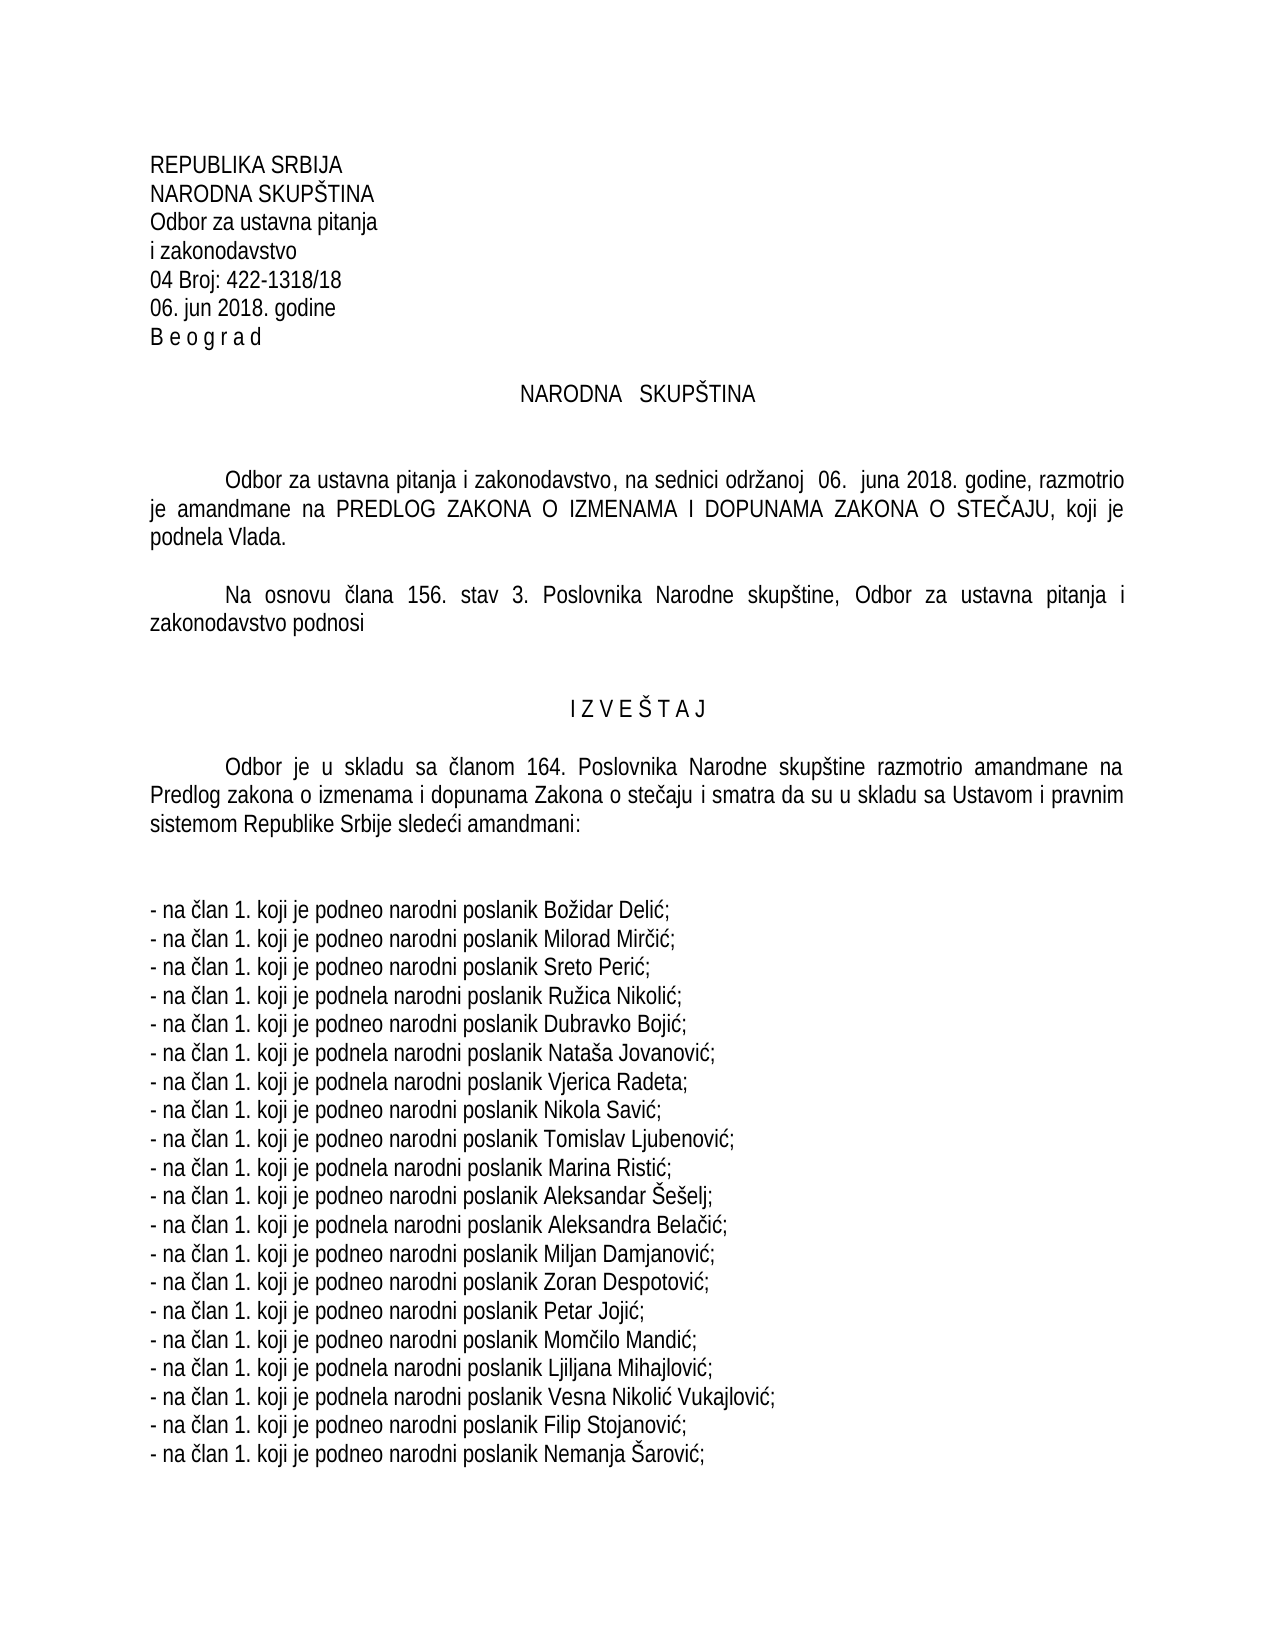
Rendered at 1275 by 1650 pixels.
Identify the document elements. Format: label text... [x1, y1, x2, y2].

text - na član 1. koji je podneo narodni poslanik Božidar Delić; [150, 895, 1125, 923]
text - na član 1. koji je podnela narodni poslanik Marina Ristić; [150, 1153, 1125, 1181]
text - na član 1. koji je podneo narodni poslanik Milorad Mirčić; [150, 923, 1125, 952]
text NARODNA SKUPŠTINA [150, 179, 1125, 207]
text - na član 1. koji je podnela narodni poslanik Ljiljana Mihajlović; [150, 1353, 1125, 1382]
text - na član 1. koji je podneo narodni poslanik Petar Jojić; [150, 1296, 1125, 1324]
text I Z V E Š T A J [150, 694, 1125, 723]
text - na član 1. koji je podnela narodni poslanik Vjerica Radeta; [150, 1067, 1125, 1095]
text Odbor je u skladu sa članom 164. Poslovnika Narodne skupštine razmotrio amandmane na Predlog zakona o izmenama i dopunama Zakona o stečaju i smatra da su u skladu sa Ustavom i pravnim sistemom Republike Srbije sledeći amandmani: [150, 752, 1125, 837]
text - na član 1. koji je podneo narodni poslanik Zoran Despotović; [150, 1267, 1125, 1296]
text B e o g r a d [150, 322, 1125, 351]
text i zakonodavstvo [150, 236, 1125, 264]
text 06. jun 2018. godine [150, 293, 1125, 322]
text - na član 1. koji je podneo narodni poslanik Aleksandar Šešelj; [150, 1181, 1125, 1210]
text - na član 1. koji je podneo narodni poslanik Tomislav Ljubenović; [150, 1124, 1125, 1153]
text - na član 1. koji je podnela narodni poslanik Vesna Nikolić Vukajlović; [150, 1382, 1125, 1411]
text Na osnovu člana 156. stav 3. Poslovnika Narodne skupštine, Odbor za ustavna pitanja i zakonodavstvo podnosi [150, 580, 1125, 637]
text NARODNA SKUPŠTINA [150, 379, 1125, 408]
text - na član 1. koji je podnela narodni poslanik Nataša Jovanović; [150, 1038, 1125, 1067]
text - na član 1. koji je podneo narodni poslanik Nemanja Šarović; [150, 1439, 1125, 1468]
text REPUBLIKA SRBIJA [150, 150, 1125, 179]
text Odbor za ustavna pitanja [150, 207, 1125, 236]
text Odbor za ustavna pitanja i zakonodavstvo, na sednici održanoj 06. juna 2018. godine, razmotrio je amandmane na PREDLOG ZAKONA O IZMENAMA I DOPUNAMA ZAKONA O STEČAJU, koji je podnela Vlada. [150, 465, 1125, 551]
text - na član 1. koji je podneo narodni poslanik Dubravko Bojić; [150, 1009, 1125, 1038]
text - na član 1. koji je podnela narodni poslanik Ružica Nikolić; [150, 981, 1125, 1009]
text - na član 1. koji je podneo narodni poslanik Momčilo Mandić; [150, 1324, 1125, 1353]
text - na član 1. koji je podnela narodni poslanik Aleksandra Belačić; [150, 1210, 1125, 1239]
text - na član 1. koji je podneo narodni poslanik Nikola Savić; [150, 1095, 1125, 1124]
text - na član 1. koji je podneo narodni poslanik Miljan Damjanović; [150, 1239, 1125, 1267]
text 04 Broj: 422-1318/18 [150, 264, 1125, 293]
text - na član 1. koji je podneo narodni poslanik Sreto Perić; [150, 952, 1125, 981]
text - na član 1. koji je podneo narodni poslanik Filip Stojanović; [150, 1411, 1125, 1439]
